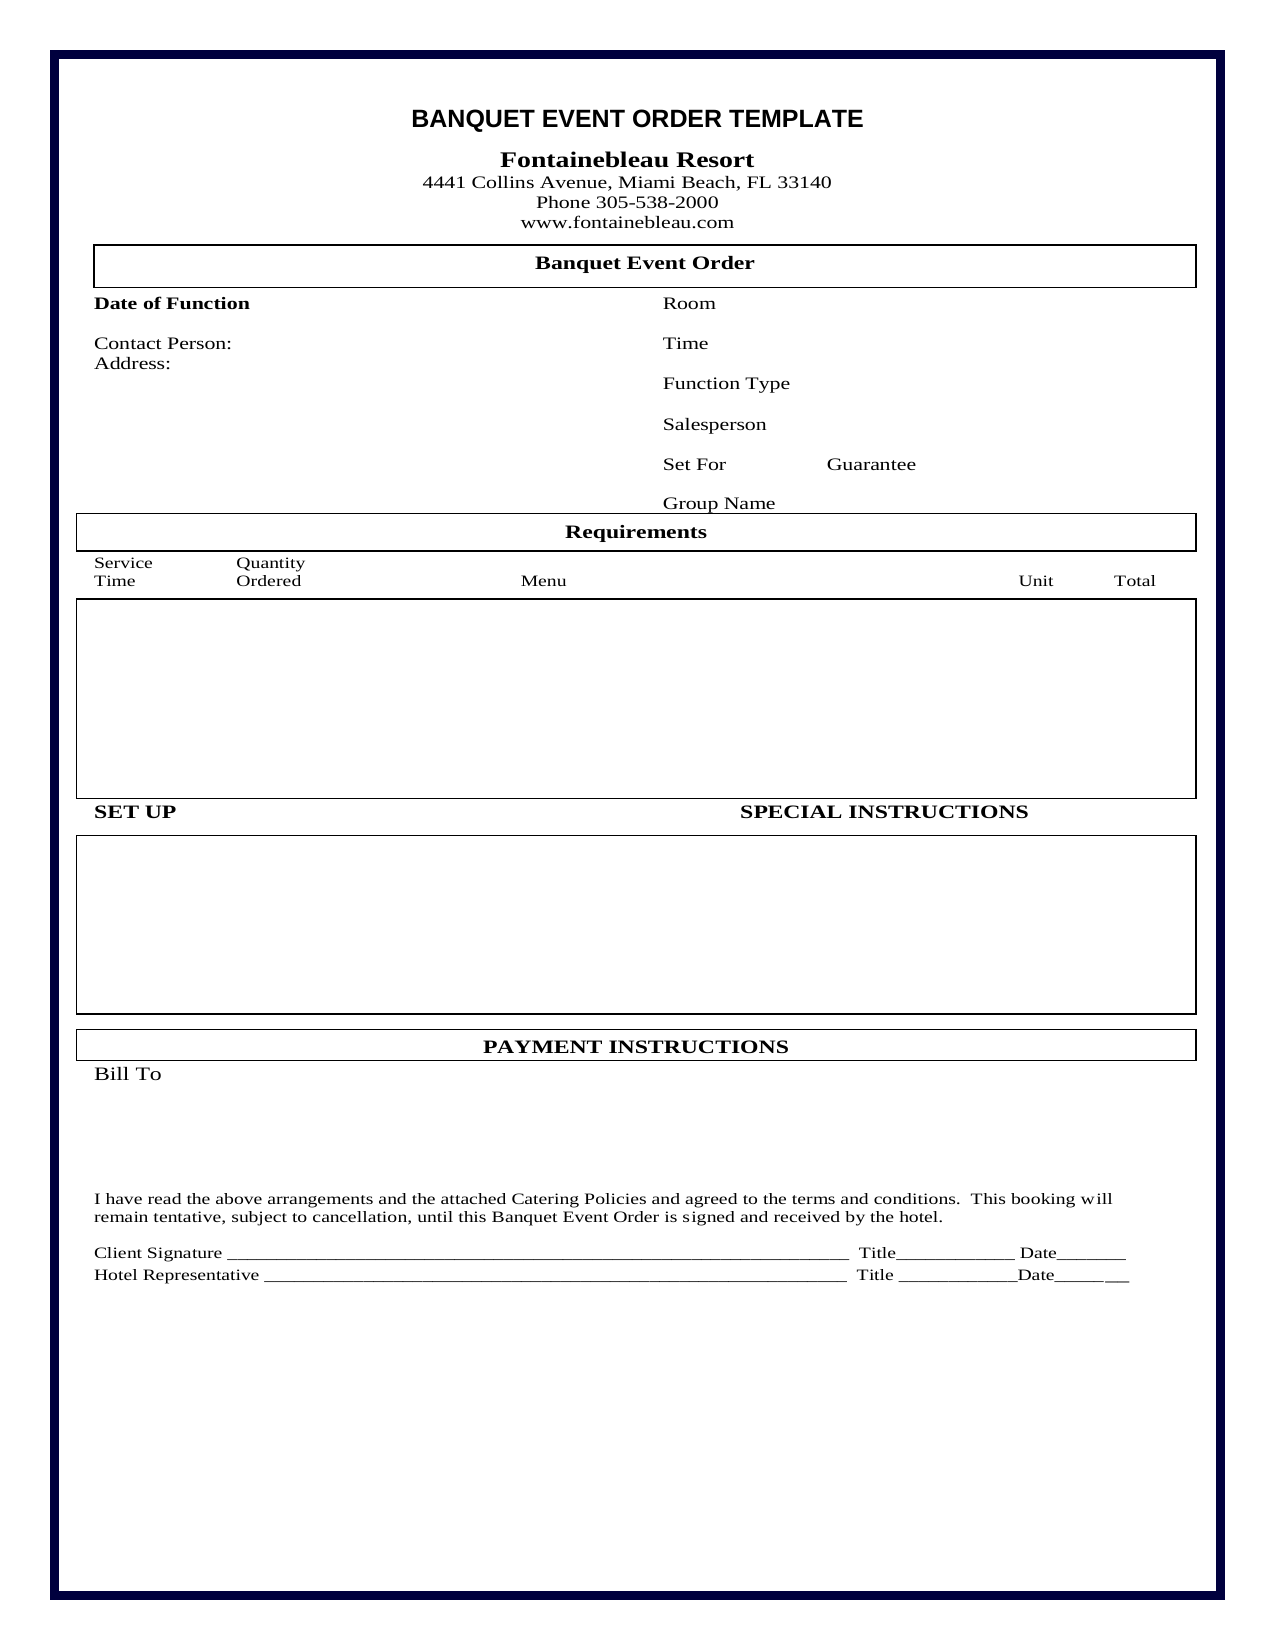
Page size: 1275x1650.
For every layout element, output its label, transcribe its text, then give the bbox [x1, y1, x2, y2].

text Banquet Event Order Template [75, 104, 1200, 132]
